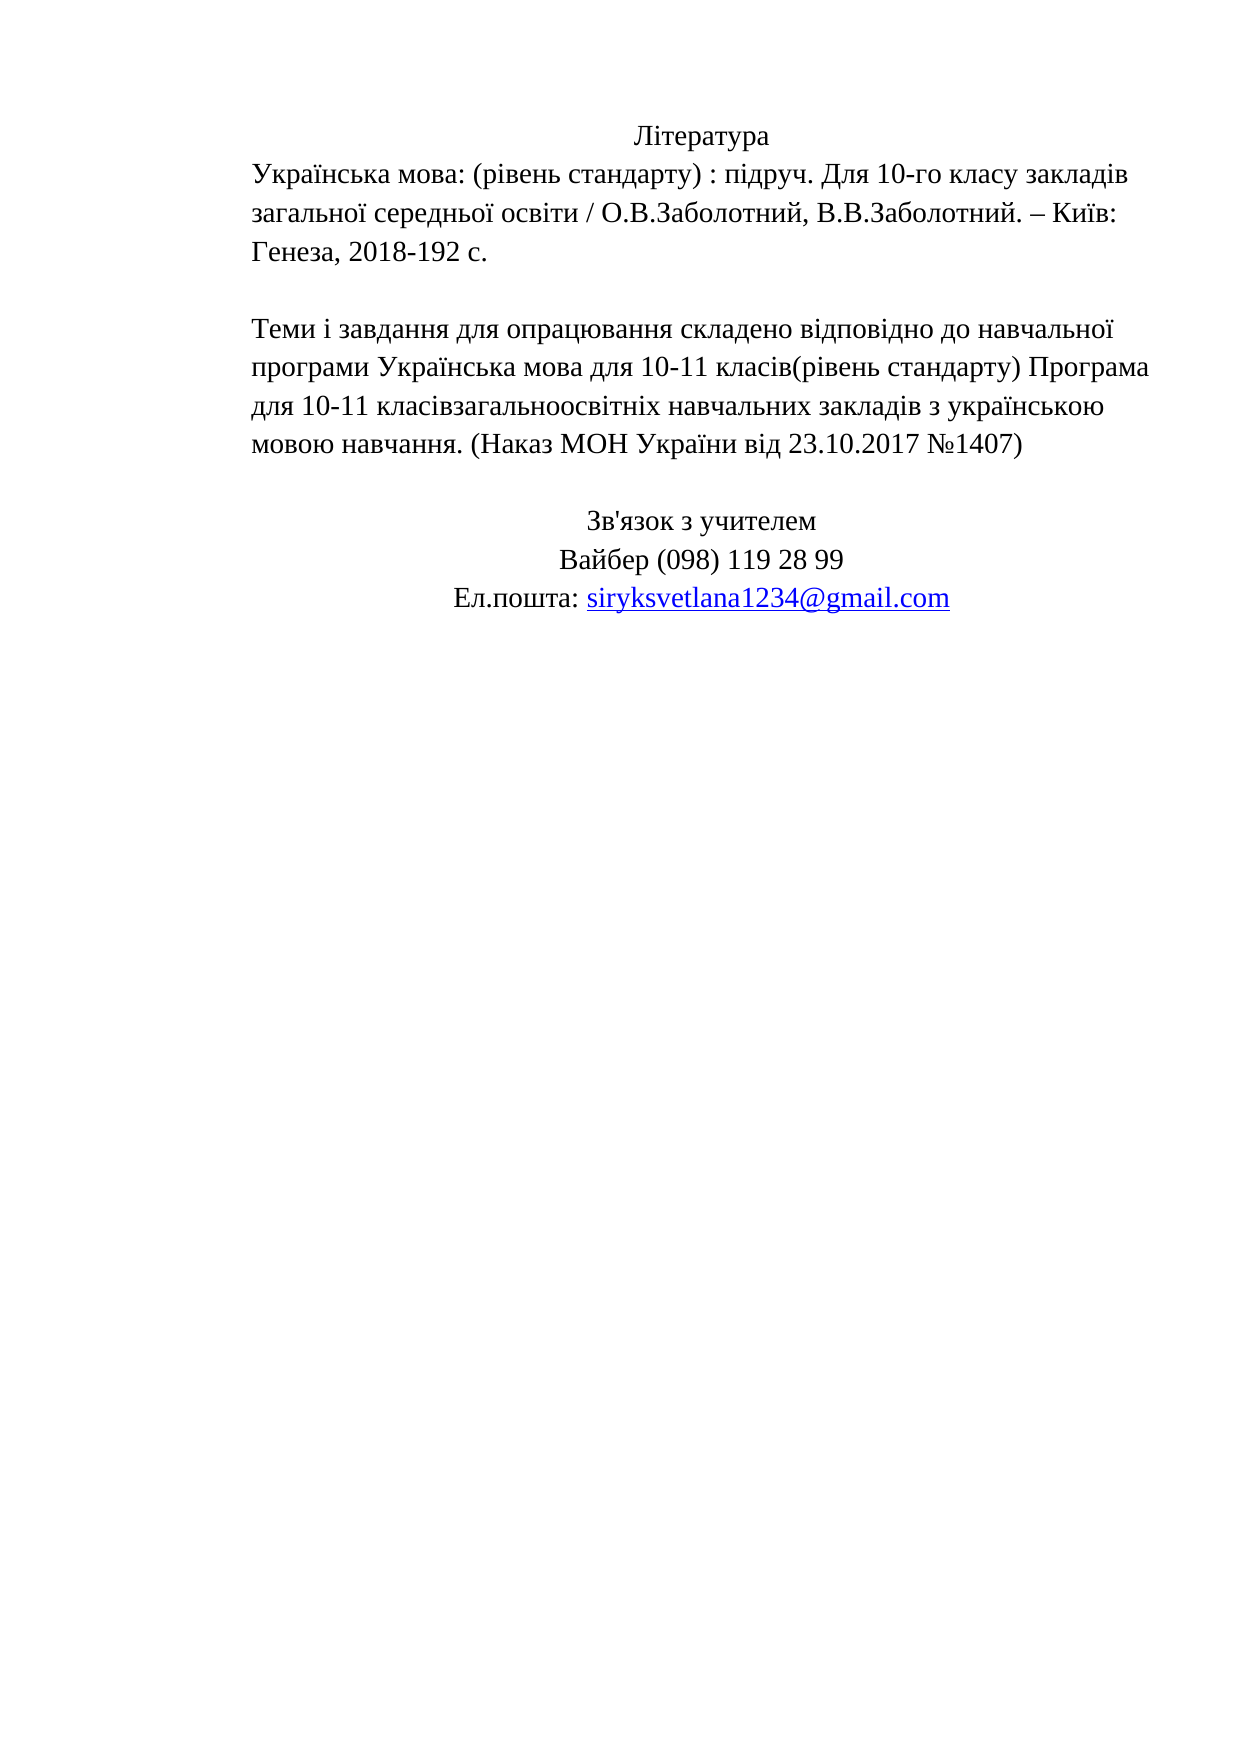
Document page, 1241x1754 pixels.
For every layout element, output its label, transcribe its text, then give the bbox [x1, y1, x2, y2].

text Теми і завдання для опрацювання складено відповідно до навчальної програми Українська мова для 10-11 класів(рівень стандарту) Програма для 10-11 класівзагальноосвітніх навчальних закладів з українською мовою навчання. (Наказ МОН України від 23.10.2017 №1407) [251, 311, 1152, 460]
text Українська мова: (рівень стандарту) : підруч. Для 10-го класу закладів загальної середньої освіти / О.В.Заболотний, В.В.Заболотний. – Київ: Генеза, 2018-192 с. [251, 157, 1152, 267]
text Зв'язок з учителем [251, 503, 1152, 537]
text Література [251, 118, 1152, 152]
text Вайбер (098) 119 28 99 [251, 542, 1152, 576]
text Ел.пошта: siryksvetlana1234@gmail.com [251, 581, 1152, 614]
